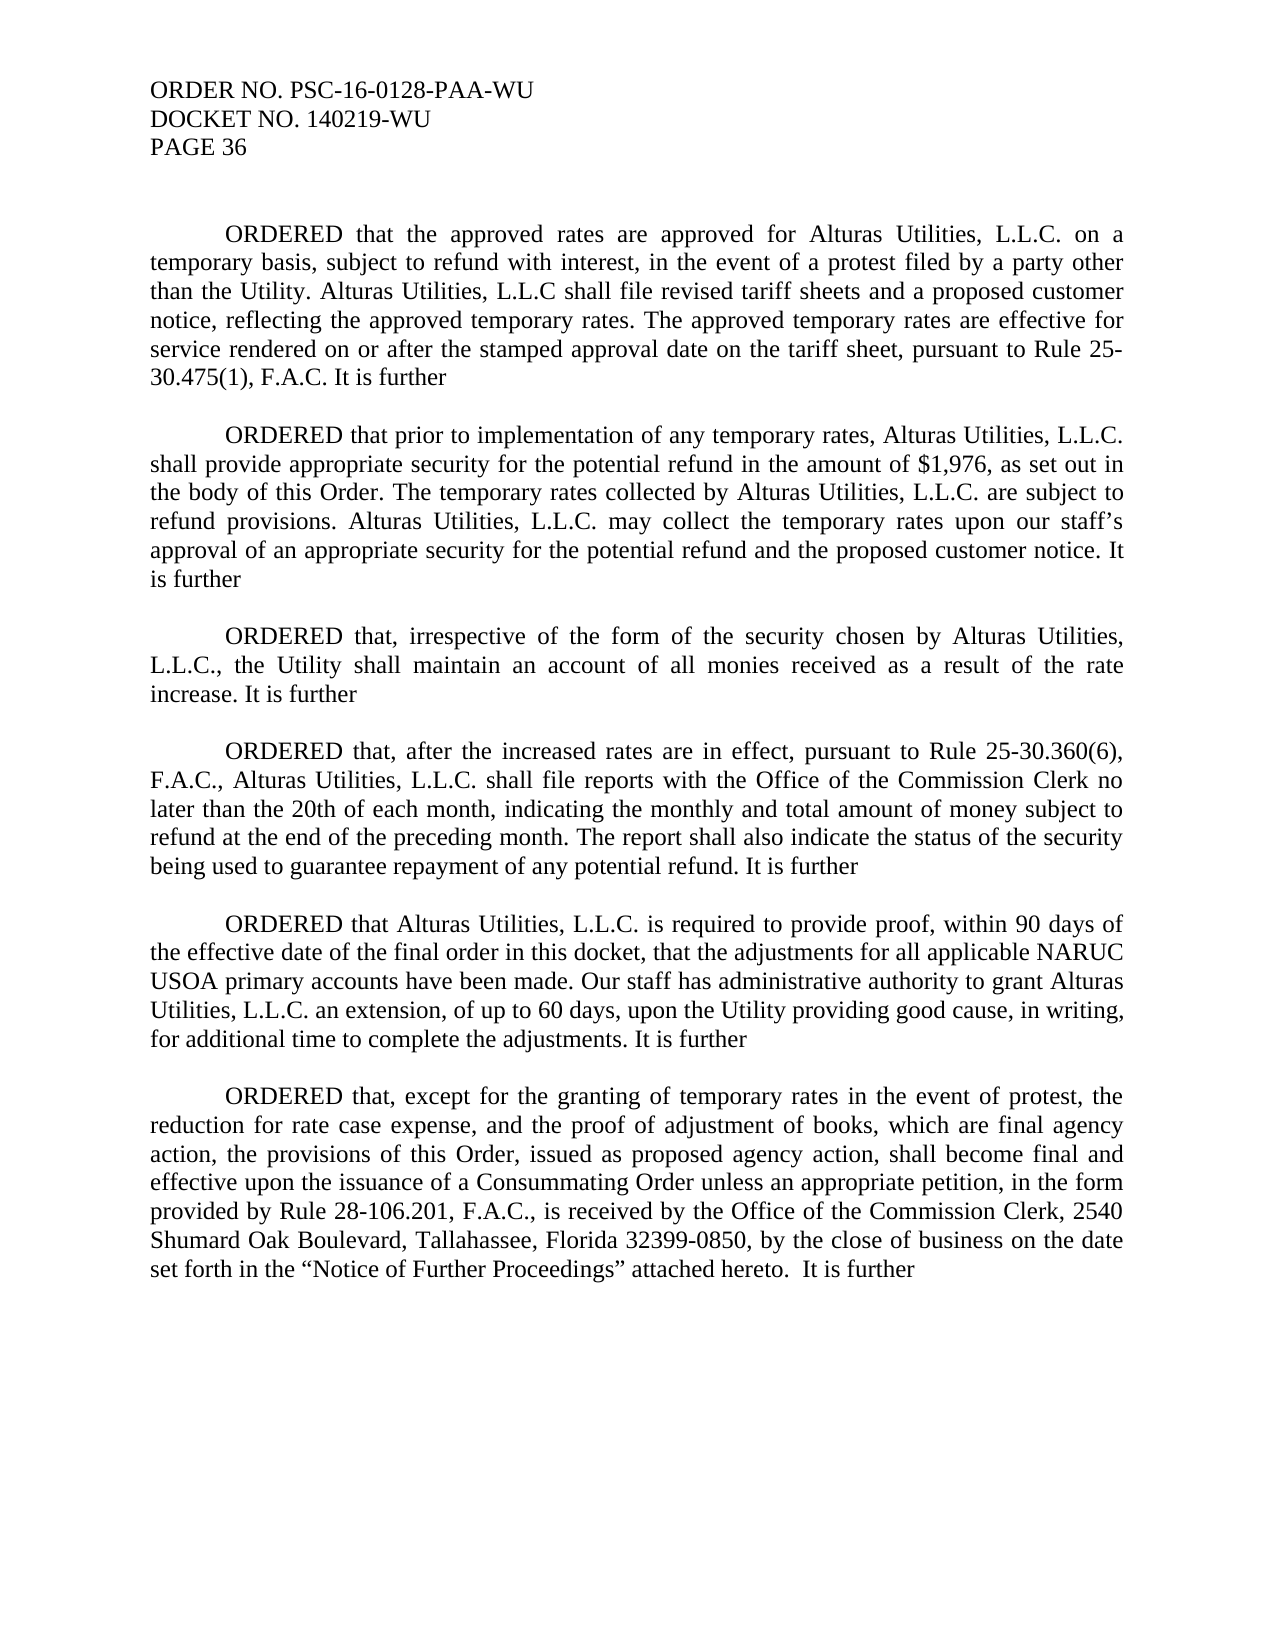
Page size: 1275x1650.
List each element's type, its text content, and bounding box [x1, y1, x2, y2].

text ORDERED that Alturas Utilities, L.L.C. is required to provide proof, within 90 days of the effective date of the final order in this docket, that the adjustments for all applicable NARUC USOA primary accounts have been made. Our staff has administrative authority to grant Alturas Utilities, L.L.C. an extension, of up to 60 days, upon the Utility providing good cause, in writing, for additional time to complete the adjustments. It is further [150, 909, 1125, 1052]
text ORDERED that prior to implementation of any temporary rates, Alturas Utilities, L.L.C. shall provide appropriate security for the potential refund in the amount of $1,976, as set out in the body of this Order. The temporary rates collected by Alturas Utilities, L.L.C. are subject to refund provisions. Alturas Utilities, L.L.C. may collect the temporary rates upon our staff’s approval of an appropriate security for the potential refund and the proposed customer notice. It is further [150, 420, 1125, 592]
text ORDERED that, after the increased rates are in effect, pursuant to Rule 25-30.360(6), F.A.C., Alturas Utilities, L.L.C. shall file reports with the Office of the Commission Clerk no later than the 20th of each month, indicating the monthly and total amount of money subject to refund at the end of the preceding month. The report shall also indicate the status of the security being used to guarantee repayment of any potential refund. It is further [150, 736, 1125, 880]
text ORDERED that, irrespective of the form of the security chosen by Alturas Utilities, L.L.C., the Utility shall maintain an account of all monies received as a result of the rate increase. It is further [150, 621, 1125, 707]
text ORDERED that the approved rates are approved for Alturas Utilities, L.L.C. on a temporary basis, subject to refund with interest, in the event of a protest filed by a party other than the Utility. Alturas Utilities, L.L.C shall file revised tariff sheets and a proposed customer notice, reflecting the approved temporary rates. The approved temporary rates are effective for service rendered on or after the stamped approval date on the tariff sheet, pursuant to Rule 25-30.475(1), F.A.C. It is further [150, 219, 1125, 391]
text ORDERED that, except for the granting of temporary rates in the event of protest, the reduction for rate case expense, and the proof of adjustment of books, which are final agency action, the provisions of this Order, issued as proposed agency action, shall become final and effective upon the issuance of a Consummating Order unless an appropriate petition, in the form provided by Rule 28-106.201, F.A.C., is received by the Office of the Commission Clerk, 2540 Shumard Oak Boulevard, Tallahassee, Florida 32399-0850, by the close of business on the date set forth in the “Notice of Further Proceedings” attached hereto. It is further [150, 1081, 1125, 1282]
